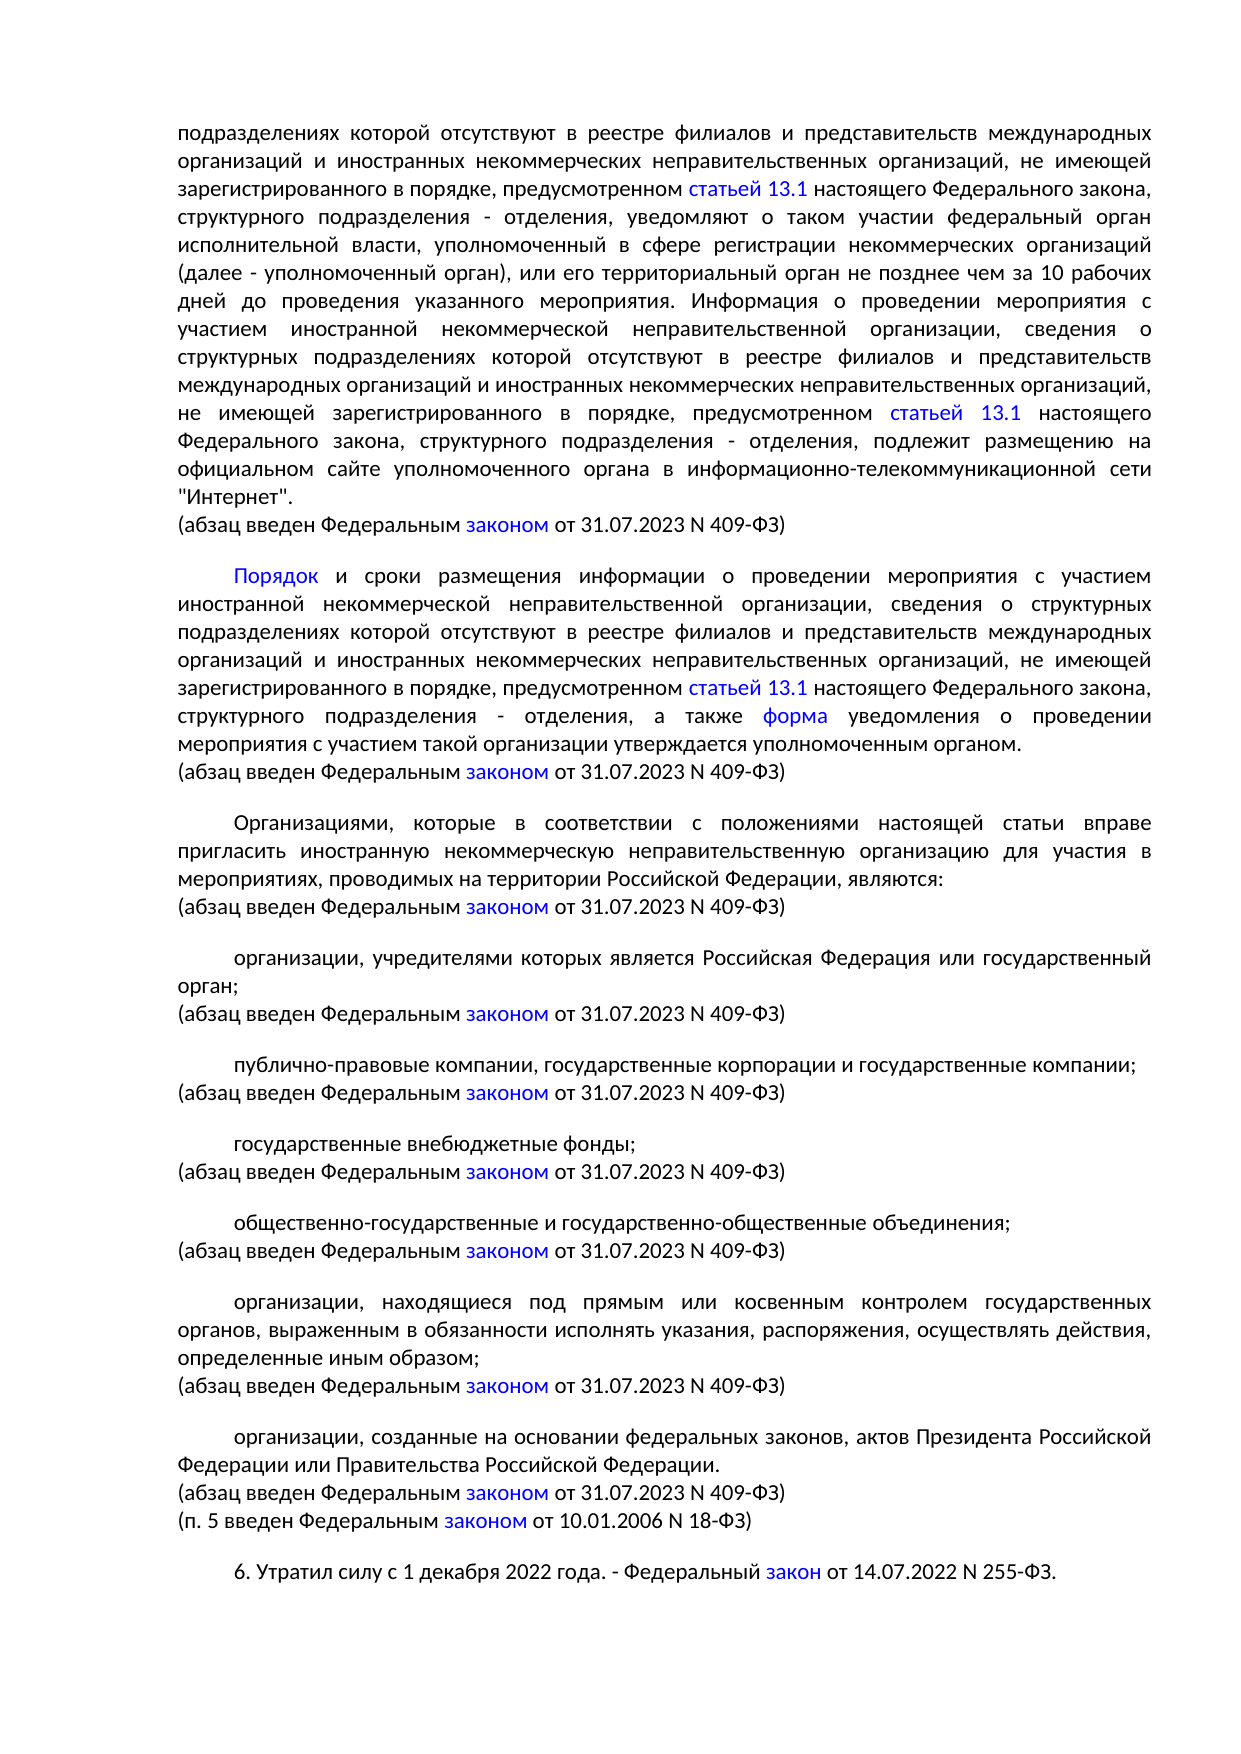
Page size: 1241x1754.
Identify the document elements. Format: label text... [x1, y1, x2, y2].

text (абзац введен Федеральным законом от 31.07.2023 N 409-ФЗ) [177, 1478, 1152, 1506]
text (абзац введен Федеральным законом от 31.07.2023 N 409-ФЗ) [177, 892, 1152, 921]
text Организациями, которые в соответствии с положениями настоящей статьи вправе пригласить иностранную некоммерческую неправительственную организацию для участия в мероприятиях, проводимых на территории Российской Федерации, являются: [177, 808, 1152, 892]
text (абзац введен Федеральным законом от 31.07.2023 N 409-ФЗ) [177, 1371, 1152, 1399]
text (абзац введен Федеральным законом от 31.07.2023 N 409-ФЗ) [177, 510, 1152, 538]
text (абзац введен Федеральным законом от 31.07.2023 N 409-ФЗ) [177, 1078, 1152, 1106]
text (абзац введен Федеральным законом от 31.07.2023 N 409-ФЗ) [177, 999, 1152, 1027]
text публично-правовые компании, государственные корпорации и государственные компании; [177, 1050, 1152, 1078]
text (абзац введен Федеральным законом от 31.07.2023 N 409-ФЗ) [177, 757, 1152, 786]
text Порядок и сроки размещения информации о проведении мероприятия с участием иностранной некоммерческой неправительственной организации, сведения о структурных подразделениях которой отсутствуют в реестре филиалов и представительств международных организаций и иностранных некоммерческих неправительственных организаций, не имеющей зарегистрированного в порядке, предусмотренном статьей 13.1 настоящего Федерального закона, структурного подразделения - отделения, а также форма уведомления о проведении мероприятия с участием такой организации утверждается уполномоченным органом. [177, 561, 1152, 757]
text государственные внебюджетные фонды; [177, 1129, 1152, 1157]
text (абзац введен Федеральным законом от 31.07.2023 N 409-ФЗ) [177, 1157, 1152, 1185]
text организации, созданные на основании федеральных законов, актов Президента Российской Федерации или Правительства Российской Федерации. [177, 1422, 1152, 1478]
text 6. Утратил силу с 1 декабря 2022 года. - Федеральный закон от 14.07.2022 N 255-ФЗ. [177, 1557, 1152, 1585]
text общественно-государственные и государственно-общественные объединения; [177, 1208, 1152, 1236]
text организации, учредителями которых является Российская Федерация или государственный орган; [177, 943, 1152, 999]
text организации, находящиеся под прямым или косвенным контролем государственных органов, выраженным в обязанности исполнять указания, распоряжения, осуществлять действия, определенные иным образом; [177, 1287, 1152, 1371]
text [177, 118, 1152, 510]
text (п. 5 введен Федеральным законом от 10.01.2006 N 18-ФЗ) [177, 1506, 1152, 1534]
text (абзац введен Федеральным законом от 31.07.2023 N 409-ФЗ) [177, 1236, 1152, 1264]
